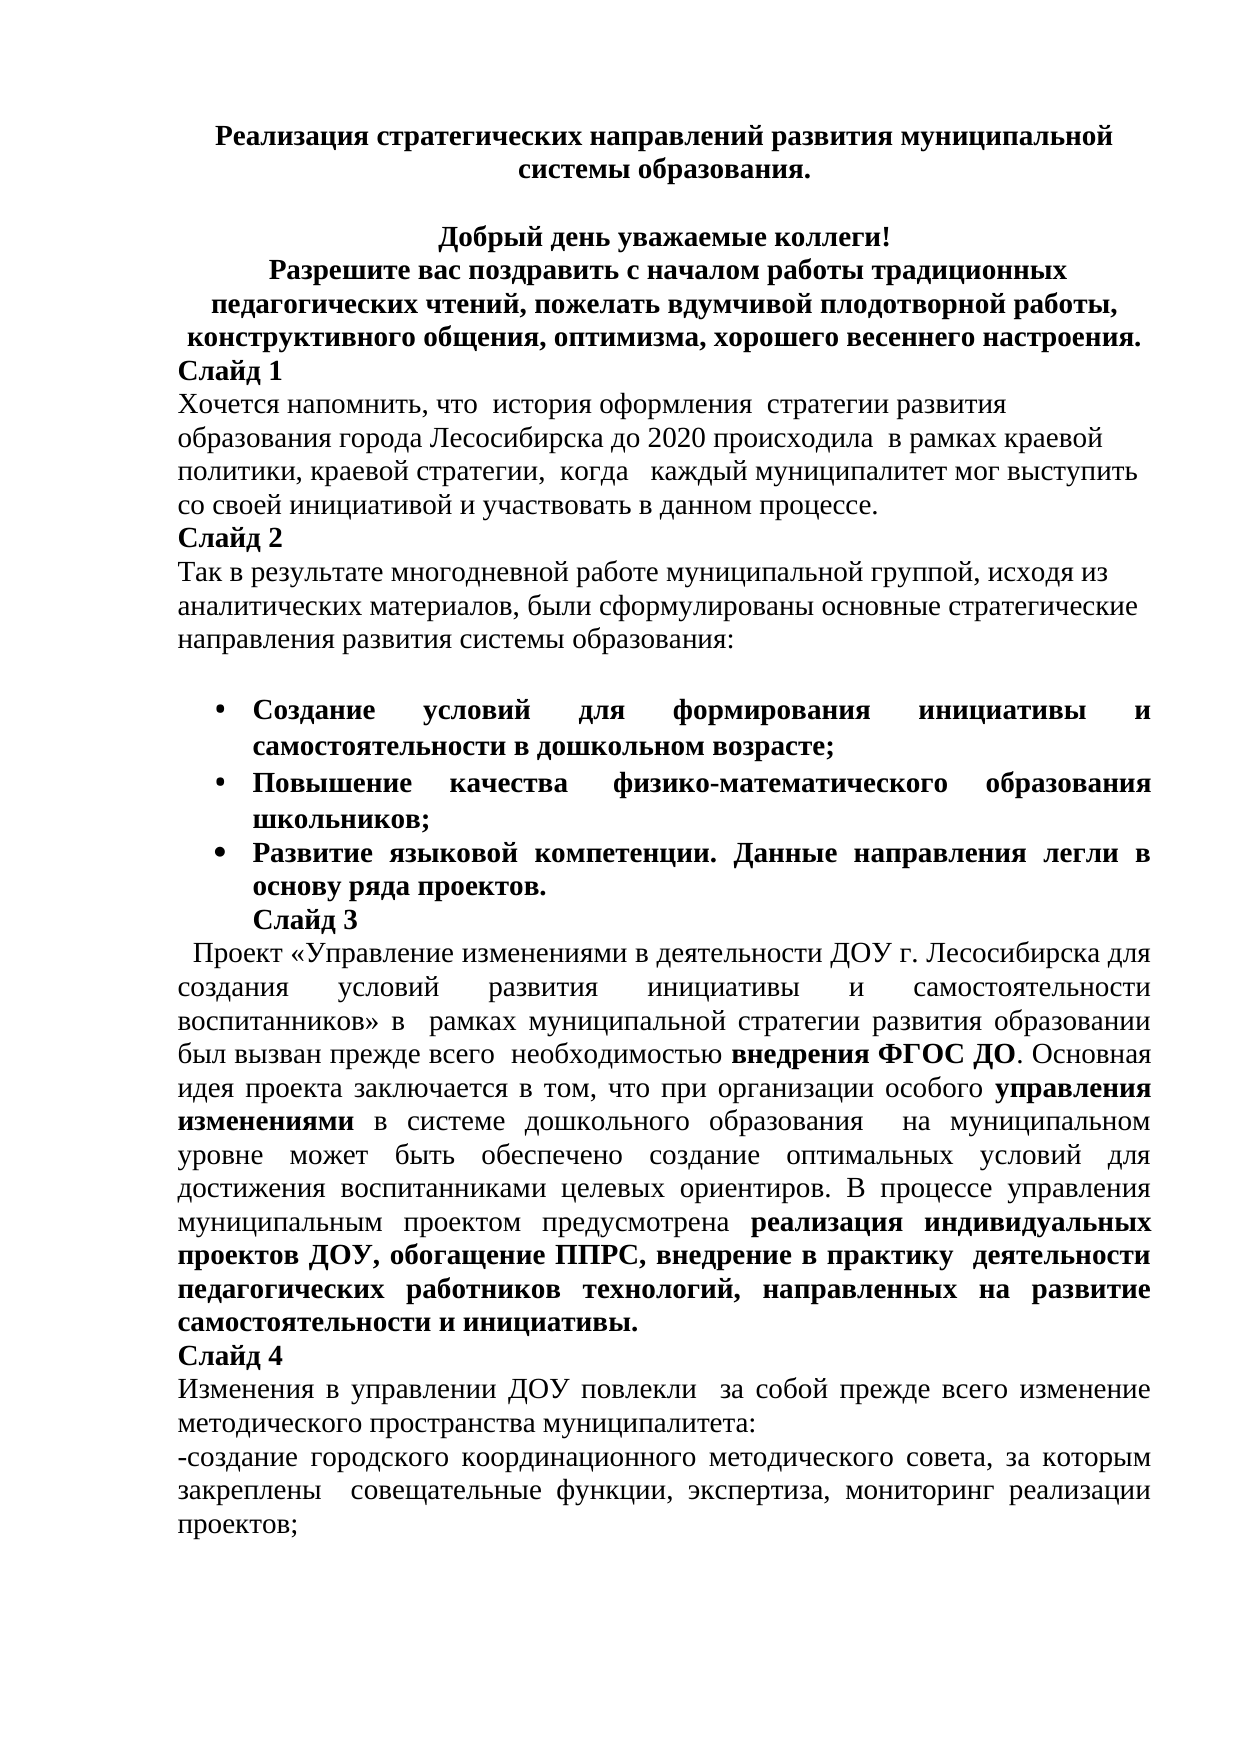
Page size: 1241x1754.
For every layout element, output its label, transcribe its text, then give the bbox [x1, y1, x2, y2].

text Слайд 2 [177, 521, 1152, 554]
text Проект «Управление изменениями в деятельности ДОУ г. Лесосибирска для создания условий развития инициативы и самостоятельности воспитанников» в рамках муниципальной стратегии развития образовании был вызван прежде всего необходимостью внедрения ФГОС ДО. Основная идея проекта заключается в том, что при организации особого управления изменениями в системе дошкольного образования на муниципальном уровне может быть обеспечено создание оптимальных условий для достижения воспитанниками целевых ориентиров. В процессе управления муниципальным проектом предусмотрена реализация индивидуальных проектов ДОУ, обогащение ППРС, внедрение в практику деятельности педагогических работников технологий, направленных на развитие самостоятельности и инициативы. [177, 936, 1152, 1338]
text -создание городского координационного методического совета, за которым закреплены совещательные функции, экспертиза, мониторинг реализации проектов; [177, 1439, 1152, 1539]
list Слайд 3 [252, 902, 1152, 936]
text Так в результате многодневной работе муниципальной группой, исходя из аналитических материалов, были сформулированы основные стратегические направления развития системы образования: [177, 554, 1152, 655]
text Слайд 1 [177, 353, 1152, 386]
list Создание условий для формирования инициативы и самостоятельности в дошкольном возрасте; [215, 688, 1152, 762]
text Хочется напомнить, что история оформления стратегии развития образования города Лесосибирска до 2020 происходила в рамках краевой политики, краевой стратегии, когда каждый муниципалитет мог выступить со своей инициативой и участвовать в данном процессе. [177, 386, 1152, 521]
list Развитие языковой компетенции. Данные направления легли в основу ряда проектов. [215, 835, 1152, 902]
text Разрешите вас поздравить с началом работы традиционных педагогических чтений, пожелать вдумчивой плодотворной работы, конструктивного общения, оптимизма, хорошего весеннего настроения. [177, 252, 1152, 353]
text Изменения в управлении ДОУ повлекли за собой прежде всего изменение методического пространства муниципалитета: [177, 1372, 1152, 1439]
text Добрый день уважаемые коллеги! [177, 219, 1152, 252]
list Повышение качества физико-математического образования школьников; [215, 762, 1152, 835]
text Слайд 4 [177, 1338, 1152, 1372]
text Реализация стратегических направлений развития муниципальной системы образования. [177, 118, 1152, 185]
